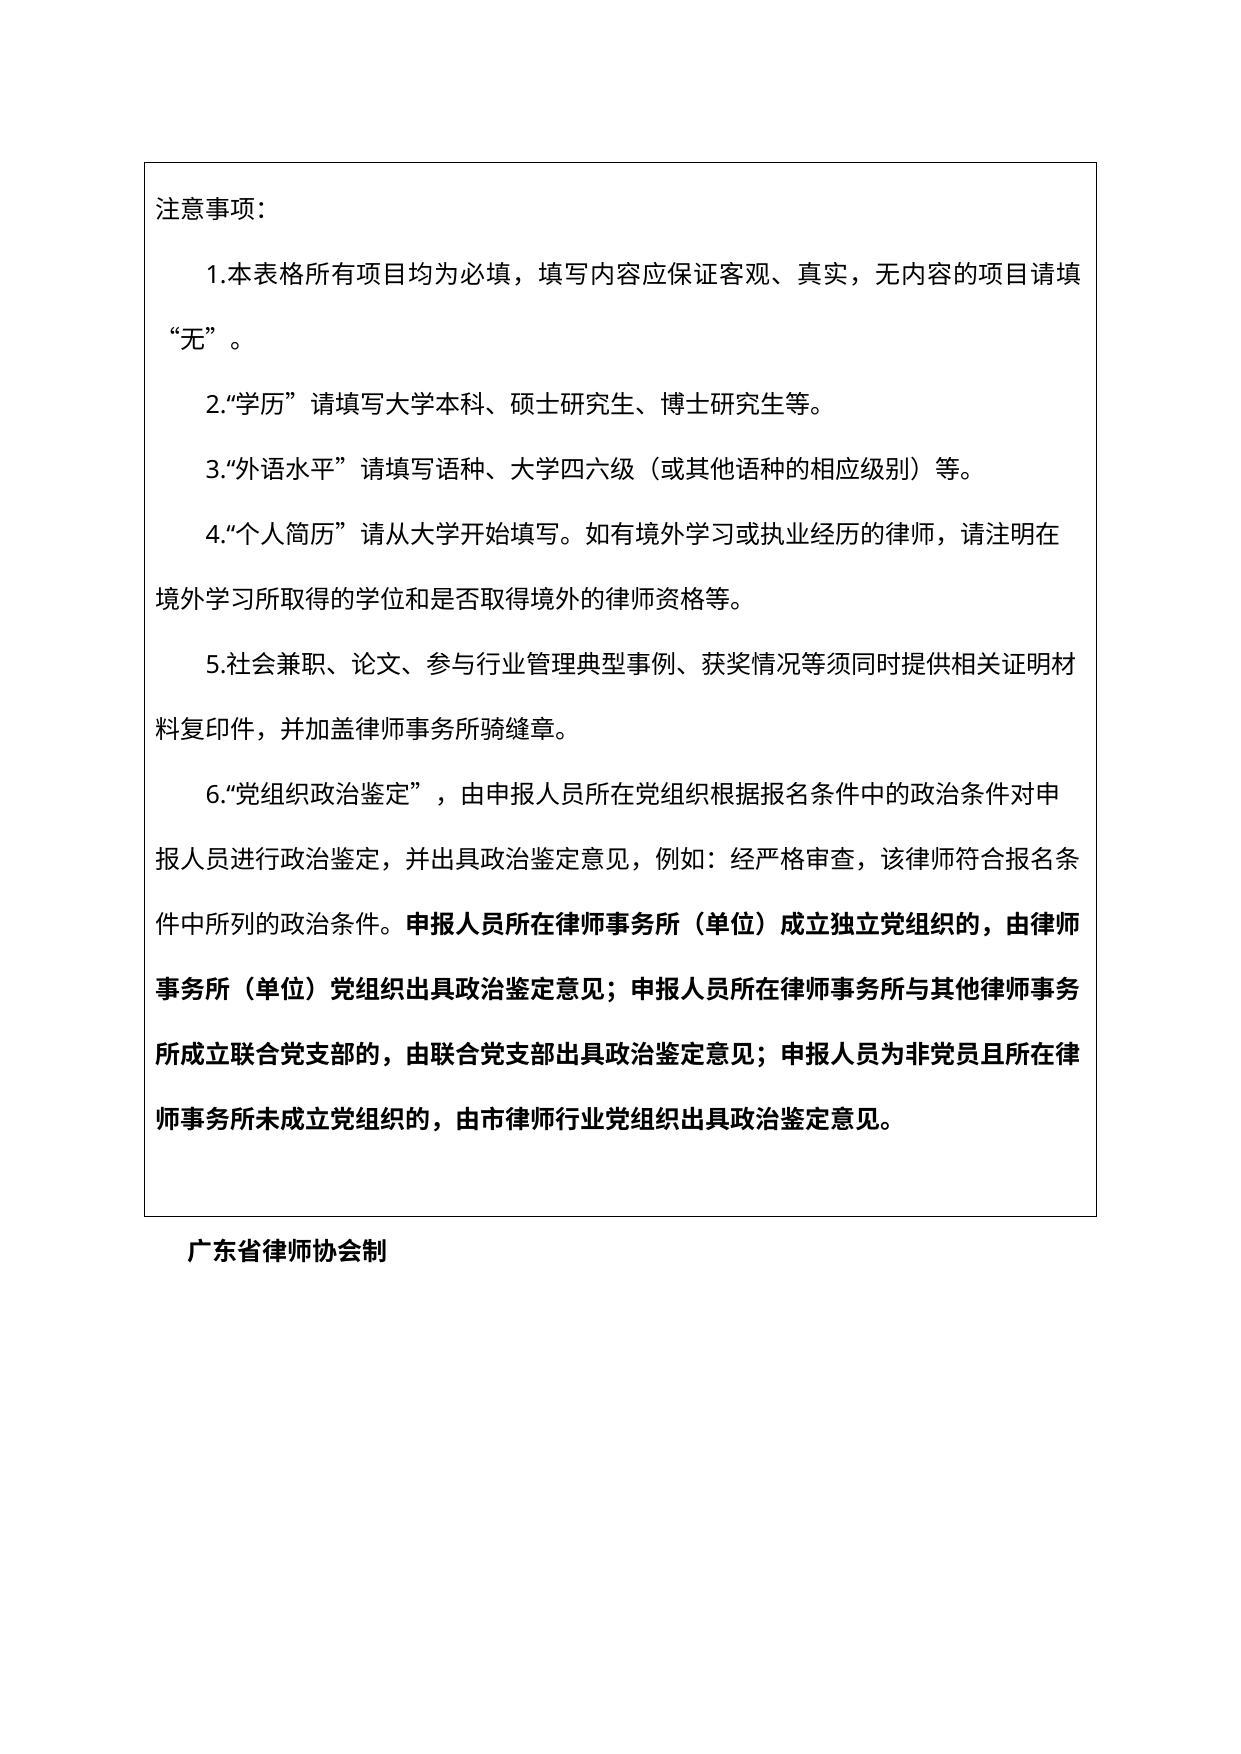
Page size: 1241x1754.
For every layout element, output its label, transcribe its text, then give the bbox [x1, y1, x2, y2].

text 广东省律师协会制 [187, 1217, 1053, 1282]
table_cell 注意事项： 1.本表格所有项目均为必填，填写内容应保证客观、真实，无内容的项目请填“无”。 2.“学历”请填写大学本科、硕士研究生、博士研究生等。 3.“外语水平”请填写语种、大学四六级（或其他语种的相应级别）等。 4.“个人简历”请从大学开始填写。如有境外学习或执业经历的律师，请注明在境外学习所取得的学位和是否取得境外的律师资格等。 5.社会兼职、论文、参与行业管理典型事例、获奖情况等须同时提供相关证明材料复印件，并加盖律师事务所骑缝章。 6.“党组织政治鉴定”，由申报人员所在党组织根据报名条件中的政治条件对申报人员进行政治鉴定，并出具政治鉴定意见，例如：经严格审查，该律师符合报名条件中所列的政治条件。申报人员所在律师事务所（单位）成立独立党组织的，由律师事务所（单位）党组织出具政治鉴定意见；申报人员所在律师事务所与其他律师事务所成立联合党支部的，由联合党支部出具政治鉴定意见；申报人员为非党员且所在律师事务所未成立党组织的，由市律师行业党组织出具政治鉴定意见。 [145, 163, 1096, 1216]
